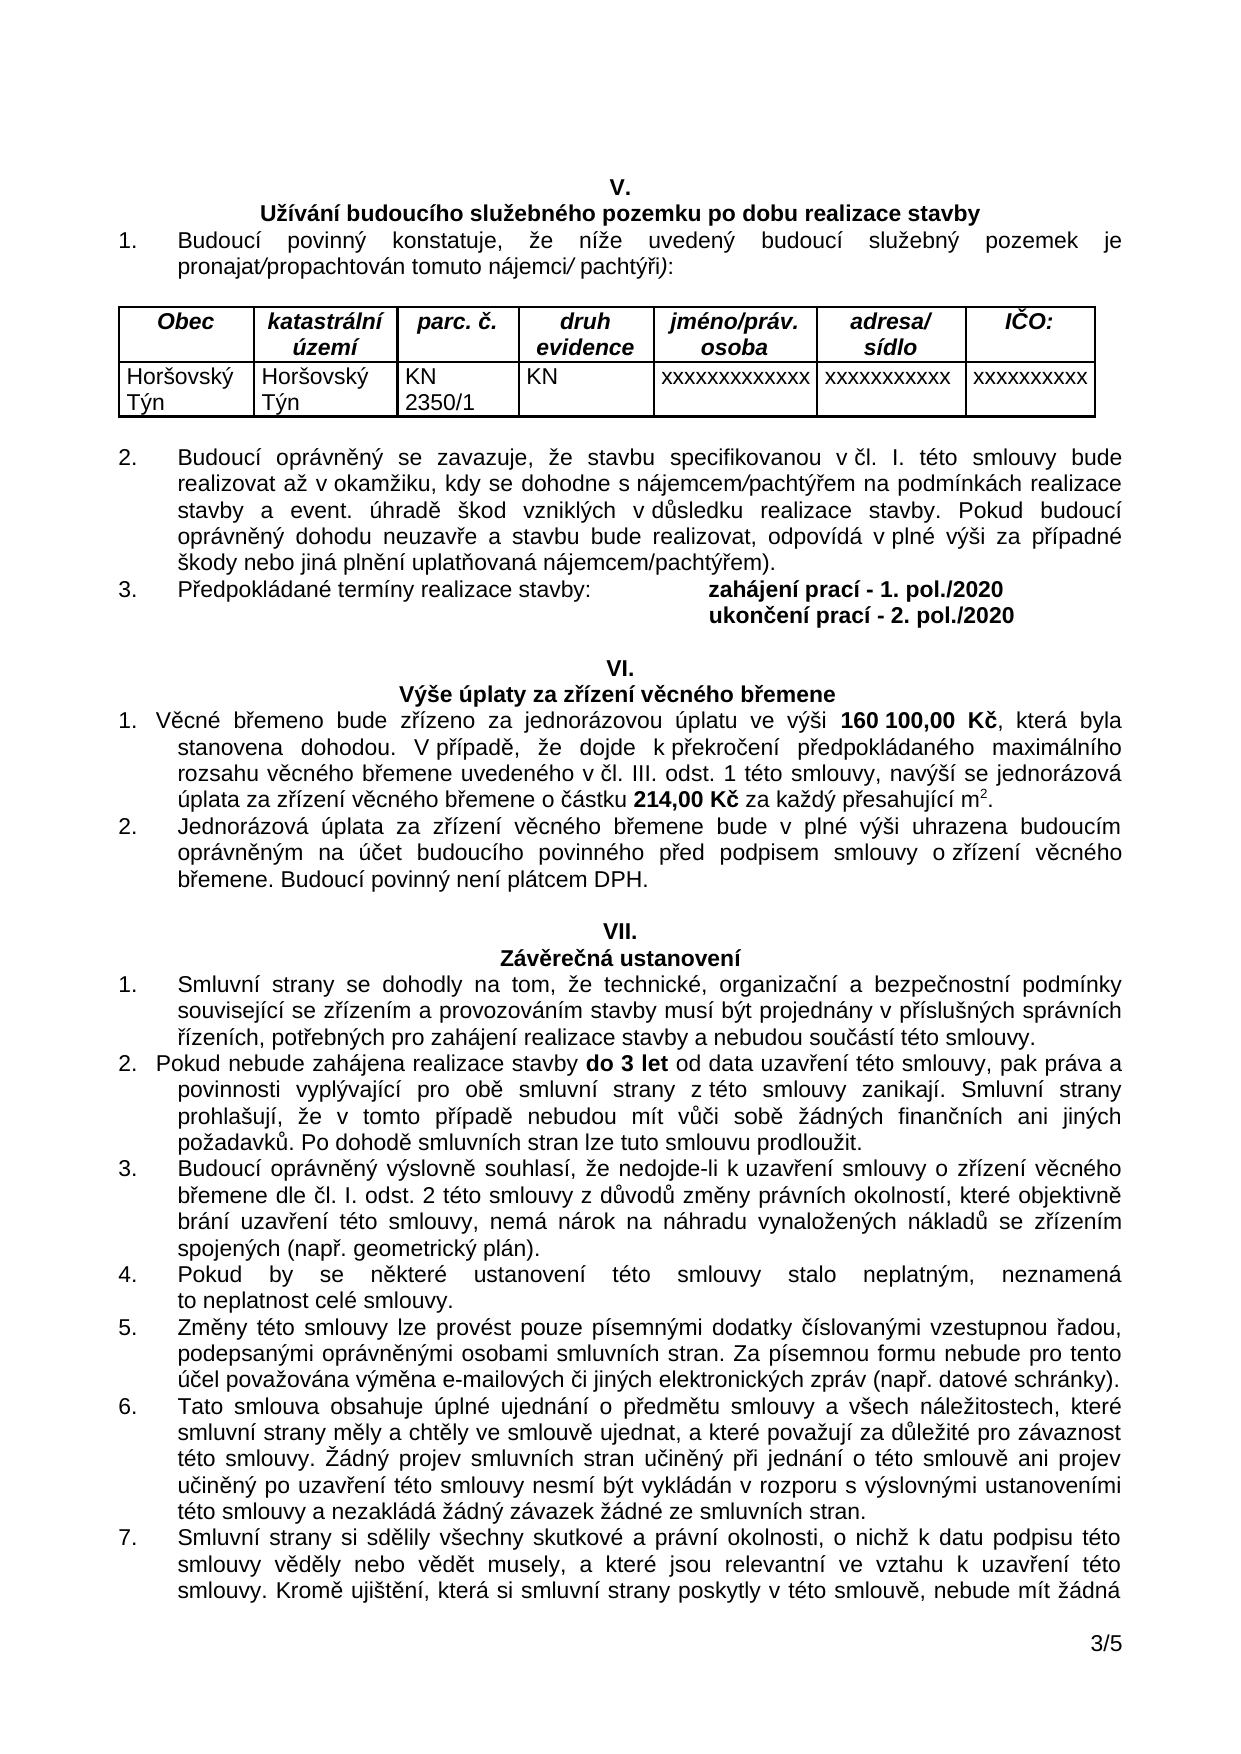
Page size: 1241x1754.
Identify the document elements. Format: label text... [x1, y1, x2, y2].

text VI. [118, 655, 1122, 681]
table_header adresa/sídlo [818, 308, 965, 361]
text ukončení prací - 2. pol./2020 [118, 602, 1122, 628]
table_header jméno/práv. osoba [655, 308, 816, 361]
table_header parc. č. [399, 308, 518, 361]
text V. [118, 174, 1122, 200]
list Pokud by se některé ustanovení této smlouvy stalo neplatným, neznamená to neplatnost celé smlouvy. [118, 1261, 1122, 1313]
list Budoucí povinný konstatuje, že níže uvedený budoucí služebný pozemek je pronajat/propachtován tomuto nájemci/ pachtýři): [118, 227, 1122, 279]
table_header druh evidence [520, 308, 653, 361]
table_header IČO: [967, 308, 1094, 361]
table_cell Horšovský Týn [120, 363, 253, 415]
list Budoucí oprávněný výslovně souhlasí, že nedojde-li k uzavření smlouvy o zřízení věcného břemene dle čl. I. odst. 2 této smlouvy z důvodů změny právních okolností, které objektivně brání uzavření této smlouvy, nemá nárok na náhradu vynaložených nákladů se zřízením spojených (např. geometrický plán). [118, 1155, 1122, 1261]
table_cell KN [520, 363, 653, 415]
text VII. [118, 918, 1122, 944]
list Změny této smlouvy lze provést pouze písemnými dodatky číslovanými vzestupnou řadou, podepsanými oprávněnými osobami smluvních stran. Za písemnou formu nebude pro tento účel považována výměna e-mailových či jiných elektronických zpráv (např. datové schránky). [118, 1313, 1122, 1393]
table_cell KN 2350/1 [399, 363, 518, 415]
text Závěrečná ustanovení [118, 944, 1122, 971]
table_cell xxxxxxxxxxxxx [655, 363, 816, 415]
table_header Obec [120, 308, 253, 361]
list Pokud nebude zahájena realizace stavby do 3 let od data uzavření této smlouvy, pak práva a povinnosti vyplývající pro obě smluvní strany z této smlouvy zanikají. Smluvní strany prohlašují, že v tomto případě nebudou mít vůči sobě žádných finančních ani jiných požadavků. Po dohodě smluvních stran lze tuto smlouvu prodloužit. [118, 1050, 1122, 1155]
text Výše úplaty za zřízení věcného břemene [118, 681, 1122, 707]
table_cell xxxxxxxxxx [967, 363, 1094, 415]
table_cell Horšovský Týn [255, 363, 396, 415]
list Jednorázová úplata za zřízení věcného břemene bude v plné výši uhrazena budoucím oprávněným na účet budoucího povinného před podpisem smlouvy o zřízení věcného břemene. Budoucí povinný není plátcem DPH. [118, 813, 1122, 892]
text Užívání budoucího služebného pozemku po dobu realizace stavby [118, 200, 1122, 227]
table_header katastrální území [255, 308, 396, 361]
list Věcné břemeno bude zřízeno za jednorázovou úplatu ve výši 160 100,00 Kč, která byla stanovena dohodou. V případě, že dojde k překročení předpokládaného maximálního rozsahu věcného břemene uvedeného v čl. III. odst. 1 této smlouvy, navýší se jednorázová úplata za zřízení věcného břemene o částku 214,00 Kč za každý přesahující m2. [118, 707, 1122, 813]
table_cell xxxxxxxxxxx [818, 363, 965, 415]
list Tato smlouva obsahuje úplné ujednání o předmětu smlouvy a všech náležitostech, které smluvní strany měly a chtěly ve smlouvě ujednat, a které považují za důležité pro závaznost této smlouvy. Žádný projev smluvních stran učiněný při jednání o této smlouvě ani projev učiněný po uzavření této smlouvy nesmí být vykládán v rozporu s výslovnými ustanoveními této smlouvy a nezakládá žádný závazek žádné ze smluvních stran. [118, 1393, 1122, 1524]
list Smluvní strany se dohodly na tom, že technické, organizační a bezpečnostní podmínky související se zřízením a provozováním stavby musí být projednány v příslušných správních řízeních, potřebných pro zahájení realizace stavby a nebudou součástí této smlouvy. [118, 971, 1122, 1050]
list Budoucí oprávněný se zavazuje, že stavbu specifikovanou v čl. I. této smlouvy bude realizovat až v okamžiku, kdy se dohodne s nájemcem/pachtýřem na podmínkách realizace stavby a event. úhradě škod vzniklých v důsledku realizace stavby. Pokud budoucí oprávněný dohodu neuzavře a stavbu bude realizovat, odpovídá v plné výši za případné škody nebo jiná plnění uplatňovaná nájemcem/pachtýřem). [118, 444, 1122, 576]
list Předpokládané termíny realizace stavby: zahájení prací - 1. pol./2020 [118, 576, 1122, 602]
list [118, 1524, 1122, 1603]
